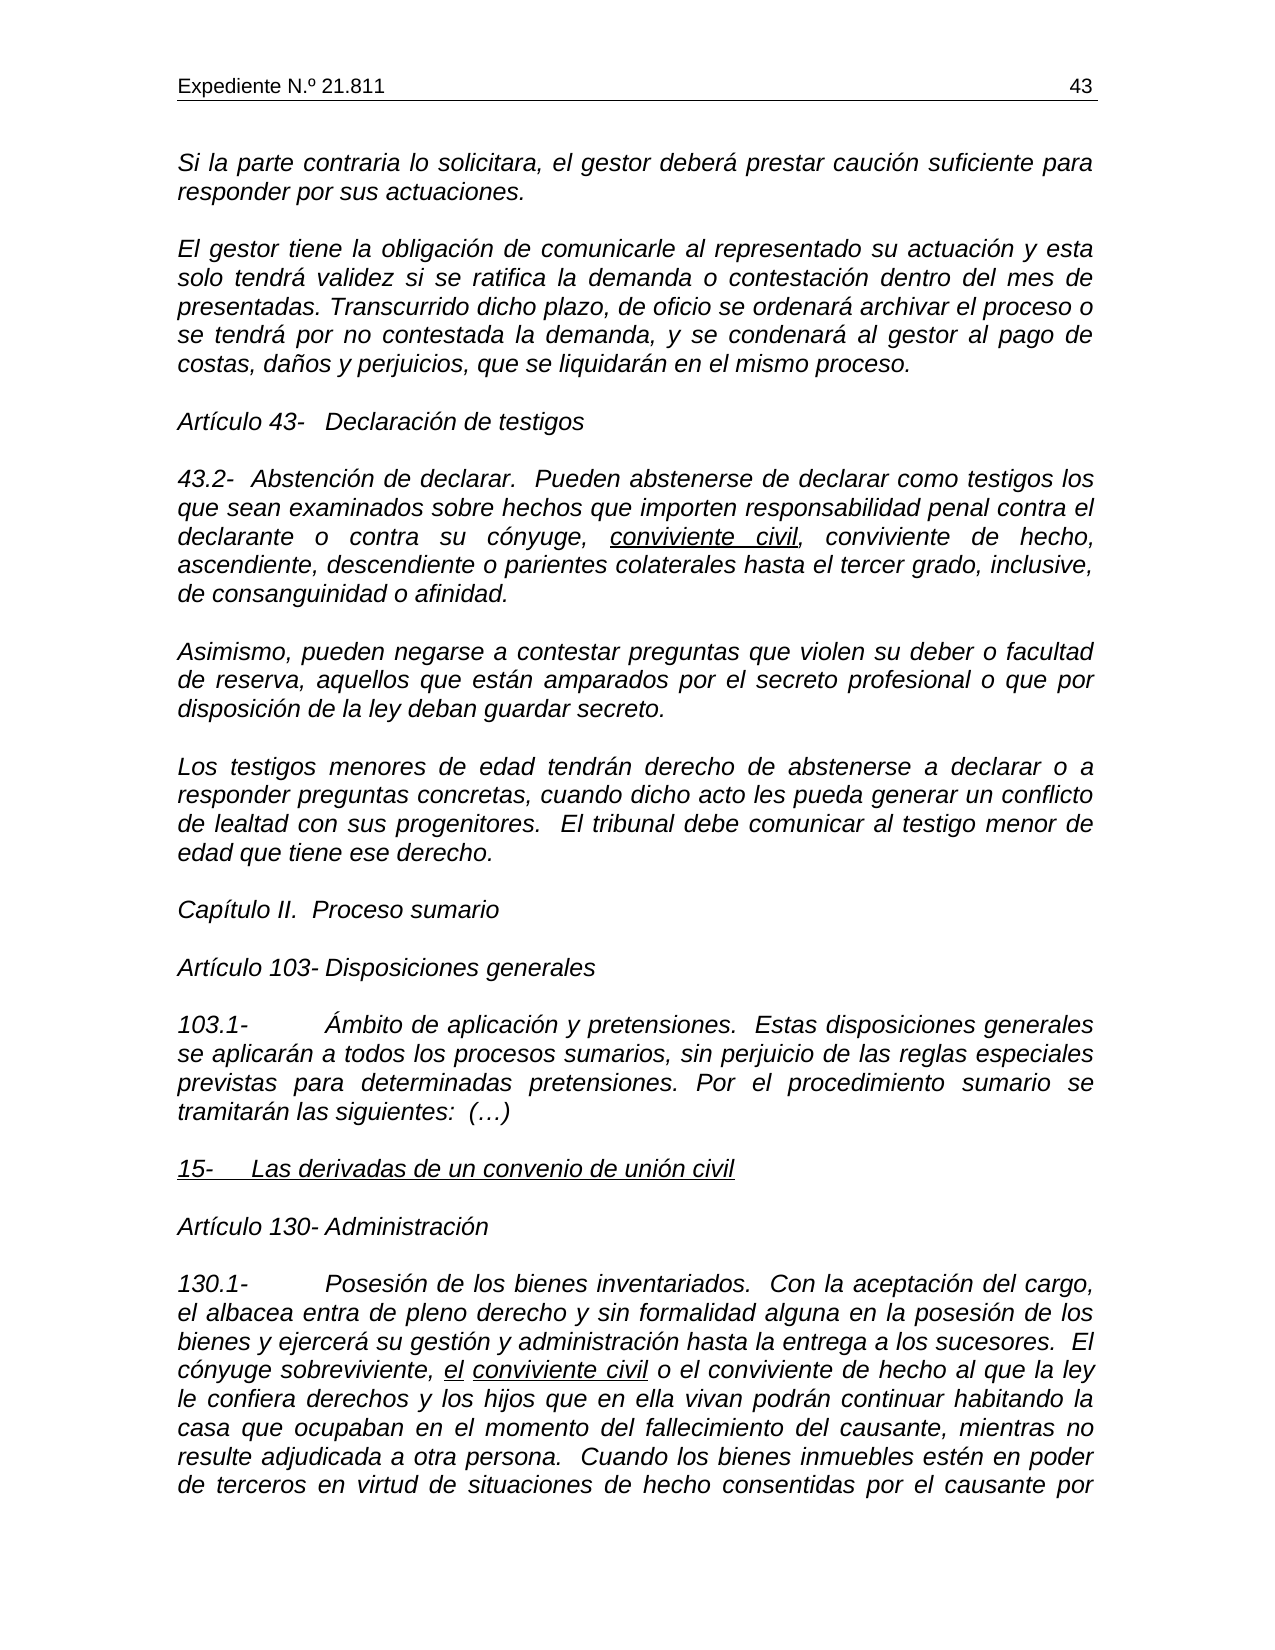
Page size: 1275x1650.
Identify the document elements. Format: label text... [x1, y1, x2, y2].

text Capítulo II. Proceso sumario [177, 895, 1098, 924]
text Los testigos menores de edad tendrán derecho de abstenerse a declarar o a responder preguntas concretas, cuando dicho acto les pueda generar un conflicto de lealtad con sus progenitores. El tribunal debe comunicar al testigo menor de edad que tiene ese derecho. [177, 751, 1098, 866]
text 103.1- Ámbito de aplicación y pretensiones. Estas disposiciones generales se aplicarán a todos los procesos sumarios, sin perjuicio de las reglas especiales previstas para determinadas pretensiones. Por el procedimiento sumario se tramitarán las siguientes: (…) [177, 1010, 1098, 1125]
text El gestor tiene la obligación de comunicarle al representado su actuación y esta solo tendrá validez si se ratifica la demanda o contestación dentro del mes de presentadas. Transcurrido dicho plazo, de oficio se ordenará archivar el proceso o se tendrá por no contestada la demanda, y se condenará al gestor al pago de costas, daños y perjuicios, que se liquidarán en el mismo proceso. [177, 234, 1098, 378]
text Si la parte contraria lo solicitara, el gestor deberá prestar caución suficiente para responder por sus actuaciones. [177, 148, 1098, 205]
text Artículo 130- Administración [177, 1211, 1098, 1240]
text Asimismo, pueden negarse a contestar preguntas que violen su deber o facultad de reserva, aquellos que están amparados por el secreto profesional o que por disposición de la ley deban guardar secreto. [177, 636, 1098, 723]
text 43.2- Abstención de declarar. Pueden abstenerse de declarar como testigos los que sean examinados sobre hechos que importen responsabilidad penal contra el declarante o contra su cónyuge, conviviente civil, conviviente de hecho, ascendiente, descendiente o parientes colaterales hasta el tercer grado, inclusive, de consanguinidad o afinidad. [177, 464, 1098, 608]
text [177, 1269, 1098, 1499]
text Artículo 43- Declaración de testigos [177, 406, 1098, 435]
text 15- Las derivadas de un convenio de unión civil [177, 1154, 1098, 1183]
text Artículo 103- Disposiciones generales [177, 953, 1098, 981]
